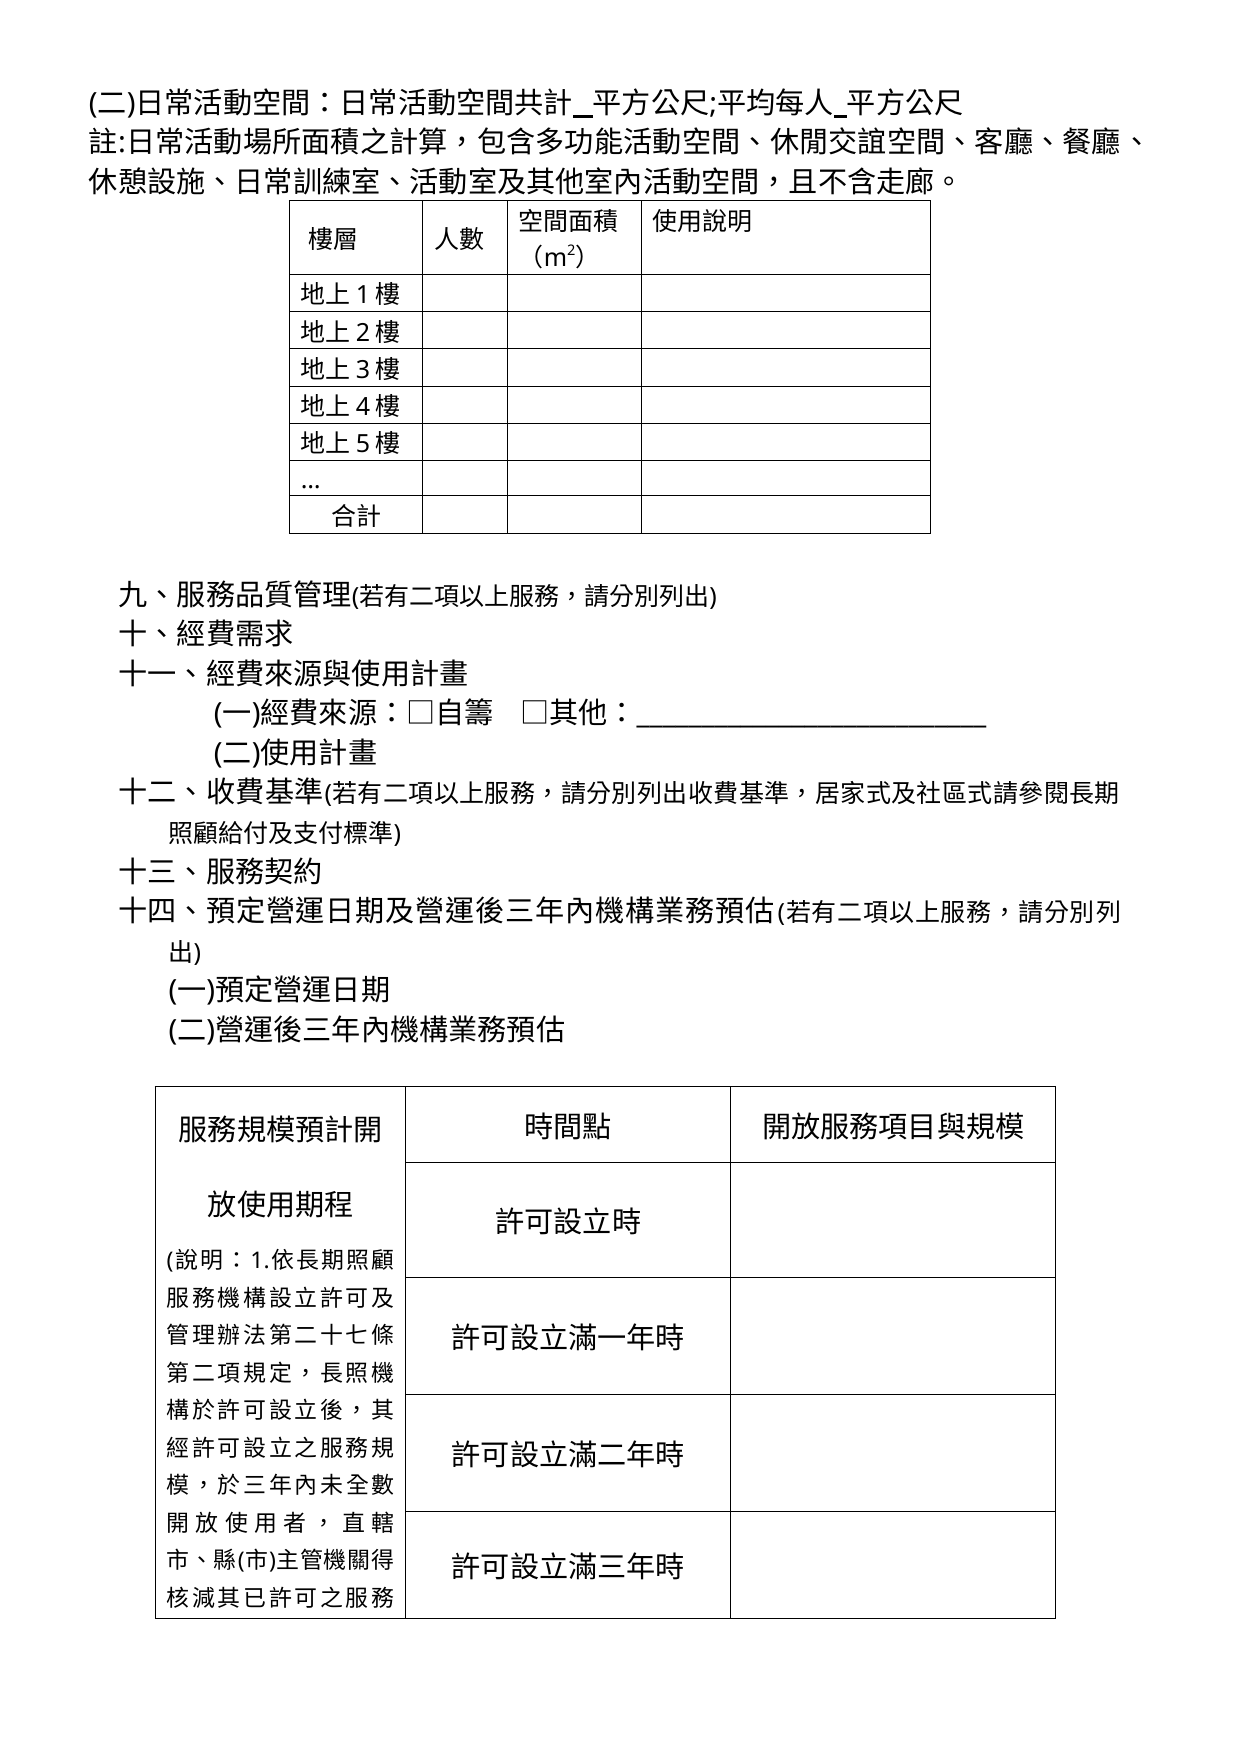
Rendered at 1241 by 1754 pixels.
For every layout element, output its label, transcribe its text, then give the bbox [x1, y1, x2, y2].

table_cell [423, 312, 507, 348]
table_cell 地上3樓 [290, 349, 422, 386]
table_cell [508, 461, 641, 495]
table_cell 地上2樓 [290, 312, 422, 348]
list 收費基準(若有二項以上服務，請分別列出收費基準，居家式及社區式請參閱長期照顧給付及支付標準) [118, 771, 1122, 850]
list 預定營運日期及營運後三年內機構業務預估(若有二項以上服務，請分別列出) (一)預定營運日期 (二)營運後三年內機構業務預估 [118, 890, 1122, 1048]
table_cell [508, 496, 641, 533]
table_cell [423, 461, 507, 495]
table_cell [508, 424, 641, 460]
table_cell 許可設立滿一年時 [406, 1278, 730, 1394]
table_cell [642, 275, 930, 311]
table_cell [423, 349, 507, 386]
table_cell [642, 387, 930, 423]
table_cell [642, 349, 930, 386]
table_cell [423, 275, 507, 311]
list (二)日常活動空間：日常活動空間共計 平方公尺;平均每人 平方公尺 註:日常活動場所面積之計算，包含多功能活動空間、休閒交誼空間、客廳、餐廳、休憩設施、日常訓練室、活動室及其他室內活動空間，且不含走廊。 [89, 81, 1122, 200]
table_cell [423, 387, 507, 423]
table_cell [642, 496, 930, 533]
table_cell 許可設立滿三年時 [406, 1512, 730, 1618]
table_cell [508, 349, 641, 386]
list (二)使用計畫 [214, 732, 1122, 771]
table_cell 地上5樓 [290, 424, 422, 460]
table_header 開放服務項目與規模 [731, 1087, 1055, 1162]
table_cell 許可設立滿二年時 [406, 1395, 730, 1511]
list 服務契約 [118, 850, 1122, 890]
table_cell [642, 312, 930, 348]
table_cell [508, 312, 641, 348]
table_cell [731, 1512, 1055, 1618]
table_header 服務規模預計開 放使用期程 (說明：1.依長期照顧服務機構設立許可及管理辦法第二十七條第二項規定，長照機構於許可設立後，其經許可設立之服務規模，於三年內未全數開放使用者，直轄市、縣(市)主管機關得核減其已許可之服務規模。2. 長照機構經主管機關許可設立後，得視實際運作狀況，報主管機關變更本表有關許可設立滿一年時至許可設立滿三年時之開放服務項目與規模。) [156, 1087, 405, 1618]
table_cell 合計 [290, 496, 422, 533]
table_cell [731, 1278, 1055, 1394]
table_cell 地上1樓 [290, 275, 422, 311]
list 經費來源與使用計畫 [118, 652, 1122, 692]
table_cell [731, 1163, 1055, 1277]
table_cell [731, 1395, 1055, 1511]
table_cell [423, 424, 507, 460]
list (一)經費來源：□自籌 □其他：___________________________ [214, 692, 1122, 732]
table_header 人數 [423, 201, 507, 274]
table_header 使用說明 [642, 201, 930, 274]
list 經費需求 [118, 613, 1122, 652]
table_cell [642, 424, 930, 460]
table_cell 地上4樓 [290, 387, 422, 423]
table_cell [423, 496, 507, 533]
table_cell … [290, 461, 422, 495]
table_cell 許可設立時 [406, 1163, 730, 1277]
table_header 時間點 [406, 1087, 730, 1162]
table_header 樓層 [290, 201, 422, 274]
table_cell [508, 275, 641, 311]
table_cell [642, 461, 930, 495]
table_header 空間面積（m2） [508, 201, 641, 274]
table_cell [508, 387, 641, 423]
list 服務品質管理(若有二項以上服務，請分別列出) [118, 573, 1122, 613]
